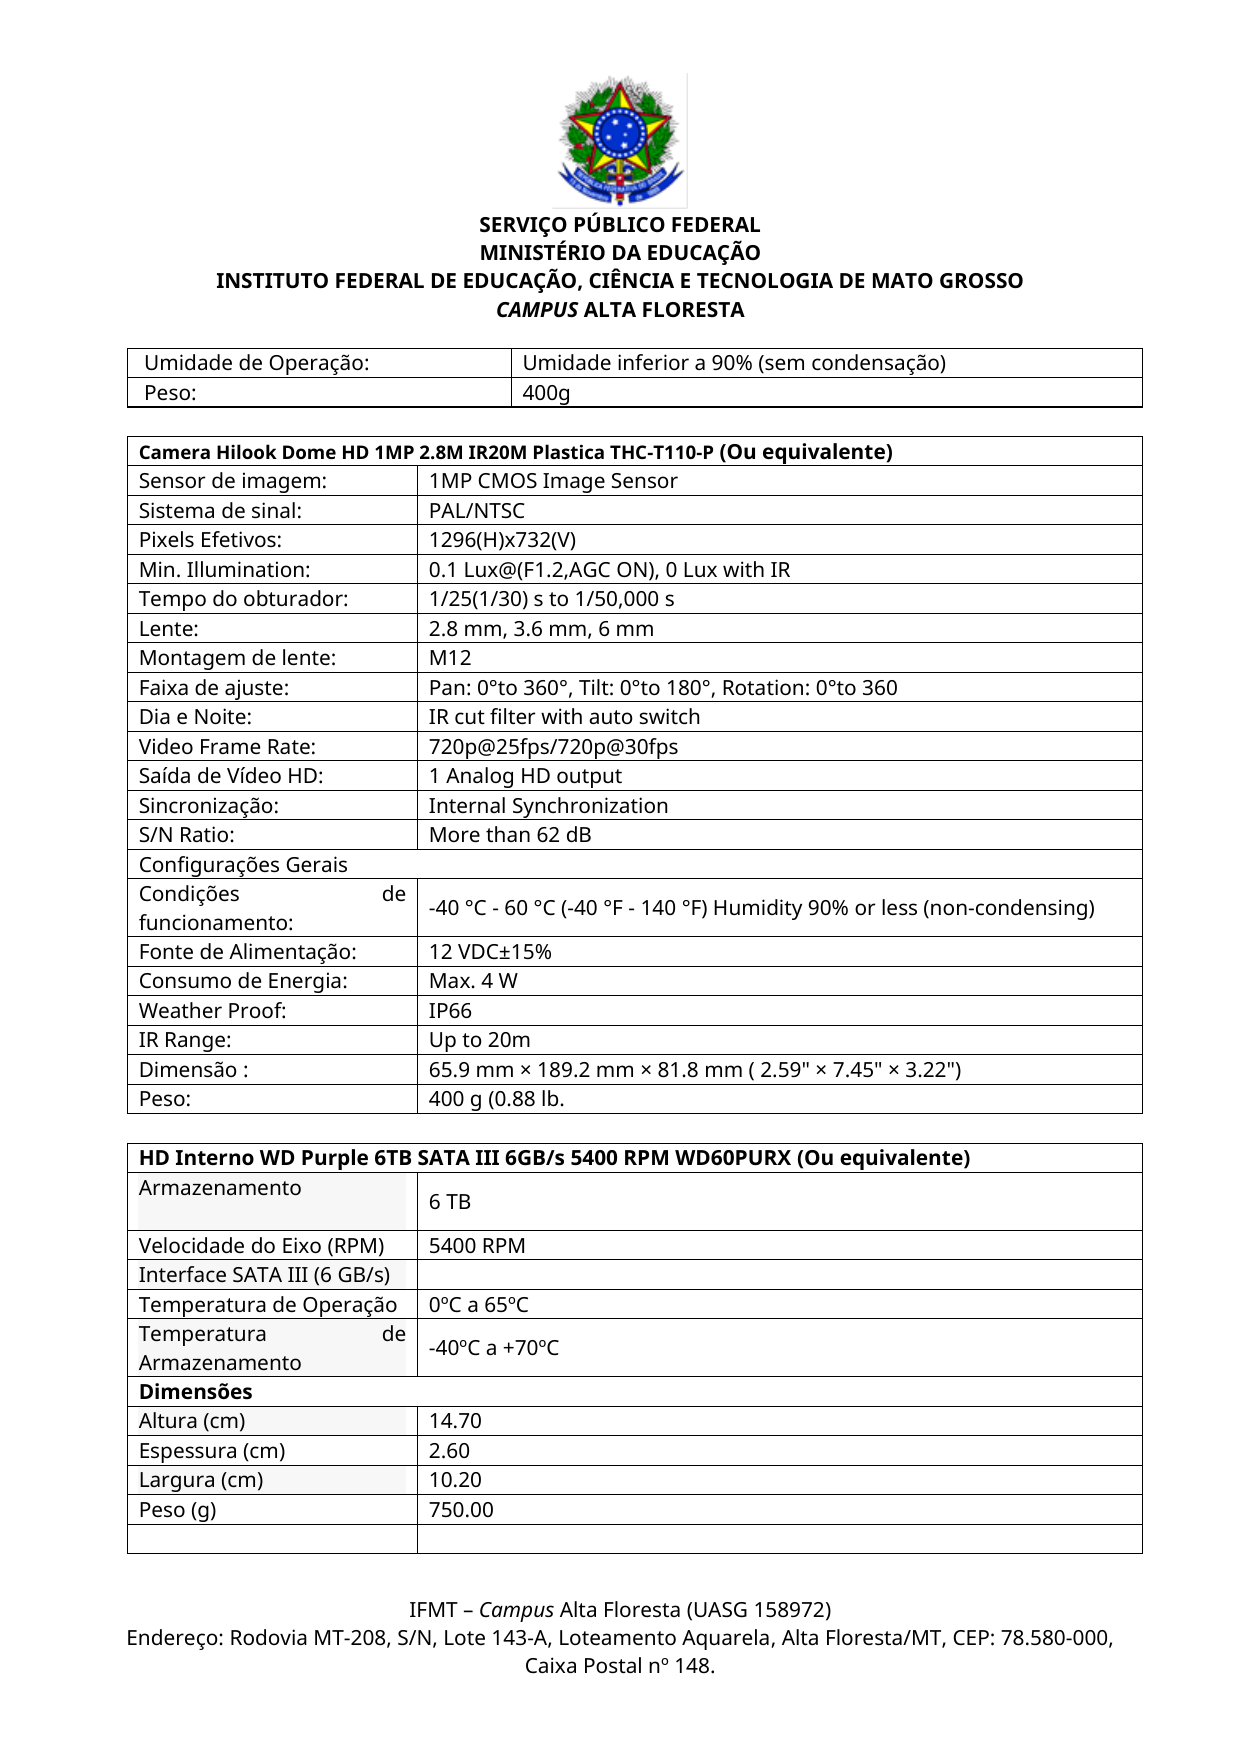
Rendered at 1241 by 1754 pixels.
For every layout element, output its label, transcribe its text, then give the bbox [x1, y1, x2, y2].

table_cell 2.60 [418, 1436, 1142, 1464]
table_cell Weather Proof: [128, 996, 417, 1024]
table_cell 0.1 Lux@(F1.2,AGC ON), 0 Lux with IR [418, 555, 1142, 583]
table_cell M12 [418, 643, 1142, 672]
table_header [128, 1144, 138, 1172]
table_cell Condições de funcionamento: [128, 879, 417, 936]
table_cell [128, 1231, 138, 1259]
table_cell Min. Illumination: [128, 555, 417, 583]
table_cell 10.20 [418, 1466, 1142, 1494]
table_cell Sincronização: [128, 791, 417, 819]
table_cell IR cut filter with auto switch [418, 702, 1142, 731]
table_cell [418, 1525, 1142, 1553]
table_cell 12 VDC±15% [418, 937, 1142, 966]
table_cell Peso: [128, 378, 511, 406]
picture [552, 73, 689, 210]
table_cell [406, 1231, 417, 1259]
table_cell S/N Ratio: [128, 820, 417, 849]
table_cell Peso: [128, 1085, 417, 1113]
table_cell -40 °C - 60 °C (-40 °F - 140 °F) Humidity 90% or less (non-condensing) [418, 879, 1142, 936]
table_cell [128, 1525, 417, 1553]
table_cell -40ºC a +70ºC [418, 1319, 1142, 1376]
table_cell 750.00 [418, 1495, 1142, 1523]
table_cell Consumo de Energia: [128, 967, 417, 995]
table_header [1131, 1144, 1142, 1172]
table_cell Dia e Noite: [128, 702, 417, 731]
table_cell 720p@25fps/720p@30fps [418, 732, 1142, 760]
table_cell 2.8 mm, 3.6 mm, 6 mm [418, 614, 1142, 642]
table_cell Saída de Vídeo HD: [128, 761, 417, 790]
table_cell Faixa de ajuste: [128, 673, 417, 701]
table_cell Pixels Efetivos: [128, 525, 417, 554]
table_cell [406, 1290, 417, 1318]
table_cell Internal Synchronization [418, 791, 1142, 819]
table_cell 400 g (0.88 lb. [418, 1085, 1142, 1113]
table_cell More than 62 dB [418, 820, 1142, 849]
table_cell 14.70 [418, 1407, 1142, 1435]
table_cell Up to 20m [418, 1026, 1142, 1054]
table_cell 6 TB [418, 1173, 1142, 1230]
table_cell Dimensão : [128, 1055, 417, 1083]
table_cell Fonte de Alimentação: [128, 937, 417, 966]
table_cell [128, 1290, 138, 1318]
table_cell 0ºC a 65ºC [418, 1290, 1142, 1318]
table_cell Sensor de imagem: [128, 466, 417, 495]
table_cell Montagem de lente: [128, 643, 417, 672]
table_cell 1 Analog HD output [418, 761, 1142, 790]
table_cell 65.9 mm × 189.2 mm × 81.8 mm ( 2.59" × 7.45" × 3.22") [418, 1055, 1142, 1083]
table_cell Video Frame Rate: [128, 732, 417, 760]
table_cell Configurações Gerais [128, 850, 1142, 878]
table_cell [418, 1260, 1142, 1289]
table_cell IP66 [418, 996, 1142, 1024]
table_cell 1296(H)x732(V) [418, 525, 1142, 554]
table_cell 5400 RPM [418, 1231, 1142, 1259]
table_cell Tempo do obturador: [128, 584, 417, 613]
table_cell 1/25(1/30) s to 1/50,000 s [418, 584, 1142, 613]
table_cell PAL/NTSC [418, 496, 1142, 524]
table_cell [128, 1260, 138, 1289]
table_cell 400g [512, 378, 1142, 406]
table_cell Sistema de sinal: [128, 496, 417, 524]
table_cell Max. 4 W [418, 967, 1142, 995]
table_cell 1MP CMOS Image Sensor [418, 466, 1142, 495]
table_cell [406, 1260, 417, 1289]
table_cell Lente: [128, 614, 417, 642]
table_cell Pan: 0°to 360°, Tilt: 0°to 180°, Rotation: 0°to 360 [418, 673, 1142, 701]
table_cell IR Range: [128, 1026, 417, 1054]
table_header Camera Hilook Dome HD 1MP 2.8M IR20M Plastica THC-T110-P (Ou equivalente) [128, 437, 1142, 465]
table_cell Umidade de Operação: [128, 349, 511, 377]
table_cell Umidade inferior a 90% (sem condensação) [512, 349, 1142, 377]
